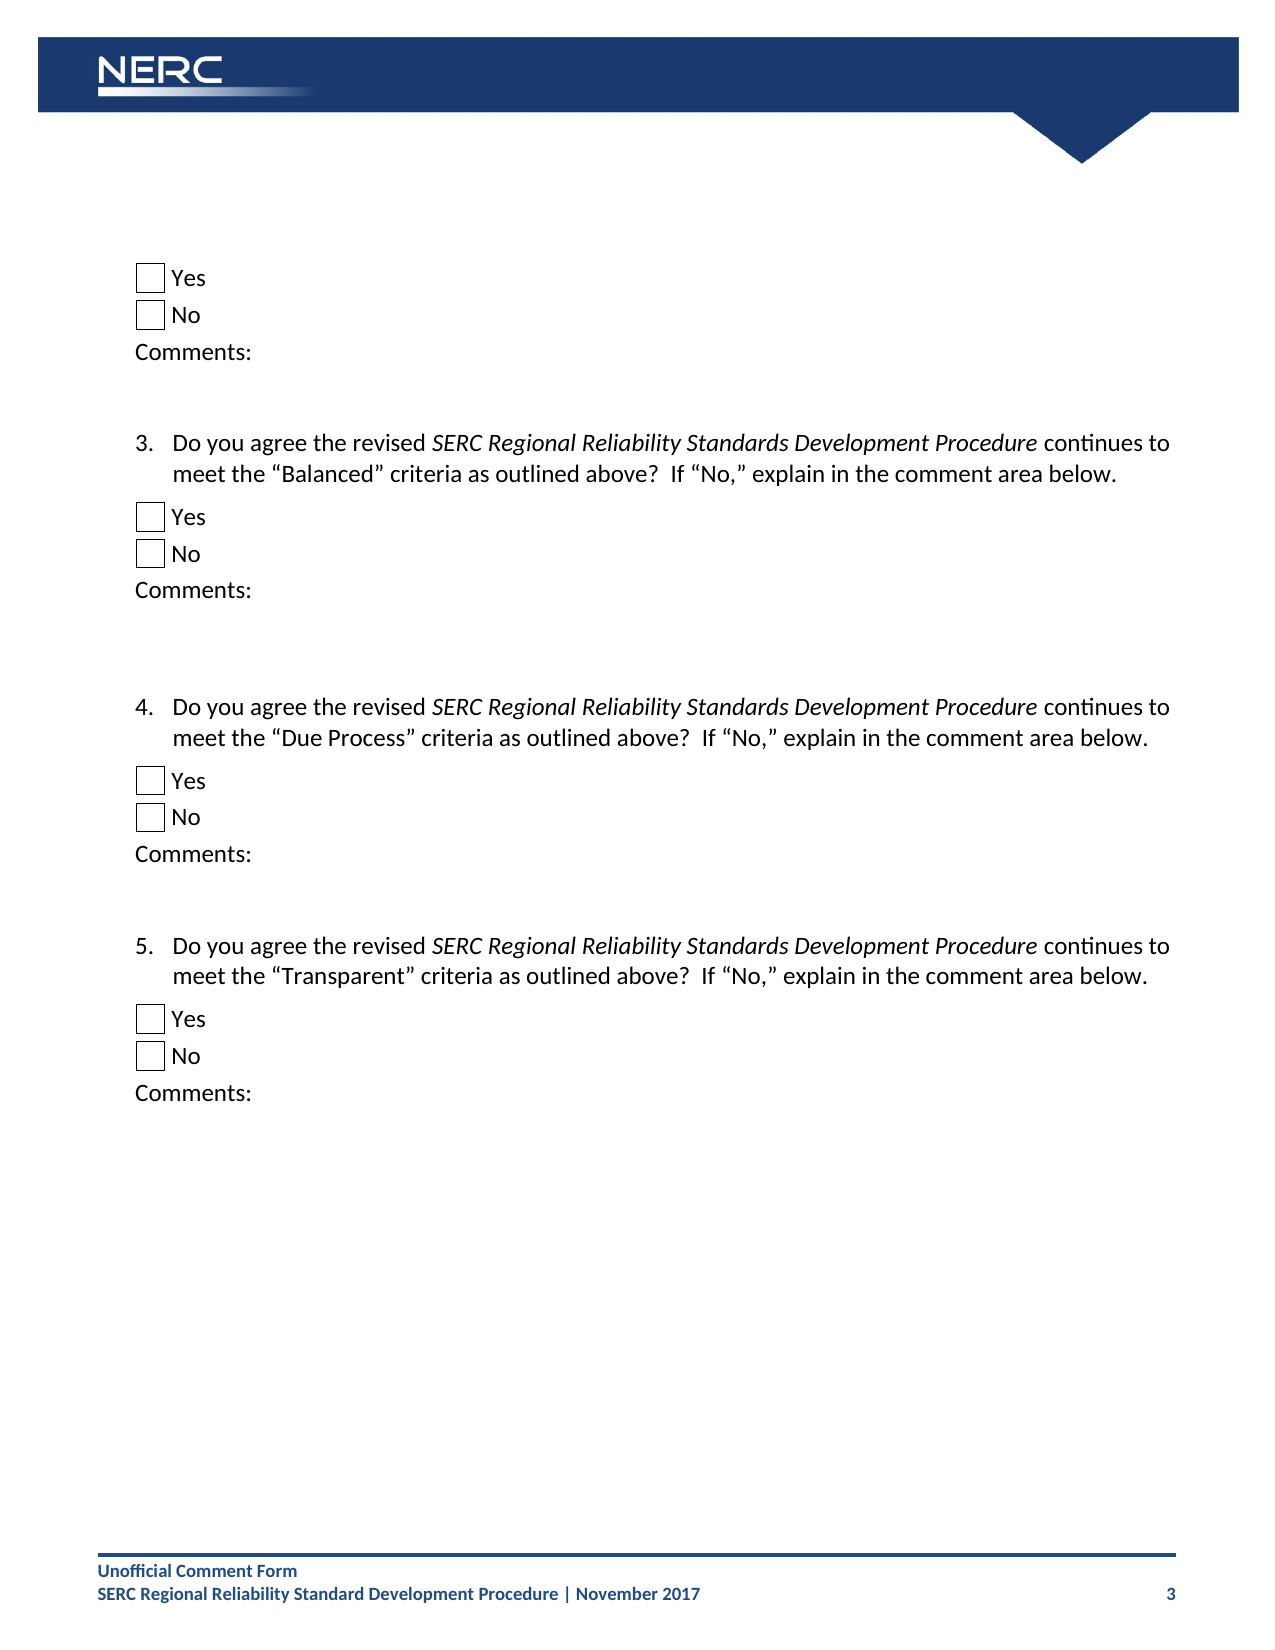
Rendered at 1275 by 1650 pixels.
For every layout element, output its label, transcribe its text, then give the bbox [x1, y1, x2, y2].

text Yes [135, 501, 1177, 532]
text Yes [135, 765, 1177, 795]
list Do you agree the revised SERC Regional Reliability Standards Development Procedure continues to meet the “Transparent” criteria as outlined above? If “No,” explain in the comment area below. [135, 930, 1177, 991]
text Yes [135, 262, 1177, 293]
text No [135, 802, 1177, 832]
text Yes [135, 1003, 1177, 1034]
text Comments: [135, 336, 1177, 367]
text No [135, 1040, 1177, 1071]
text No [135, 538, 1177, 568]
text Comments: [135, 575, 1177, 605]
picture [0, 0, 1275, 164]
text Comments: [135, 1077, 1177, 1107]
text No [135, 299, 1177, 330]
list Do you agree the revised SERC Regional Reliability Standards Development Procedure continues to meet the “Balanced” criteria as outlined above? If “No,” explain in the comment area below. [135, 428, 1177, 489]
list Do you agree the revised SERC Regional Reliability Standards Development Procedure continues to meet the “Due Process” criteria as outlined above? If “No,” explain in the comment area below. [135, 691, 1177, 752]
text Comments: [135, 838, 1177, 869]
